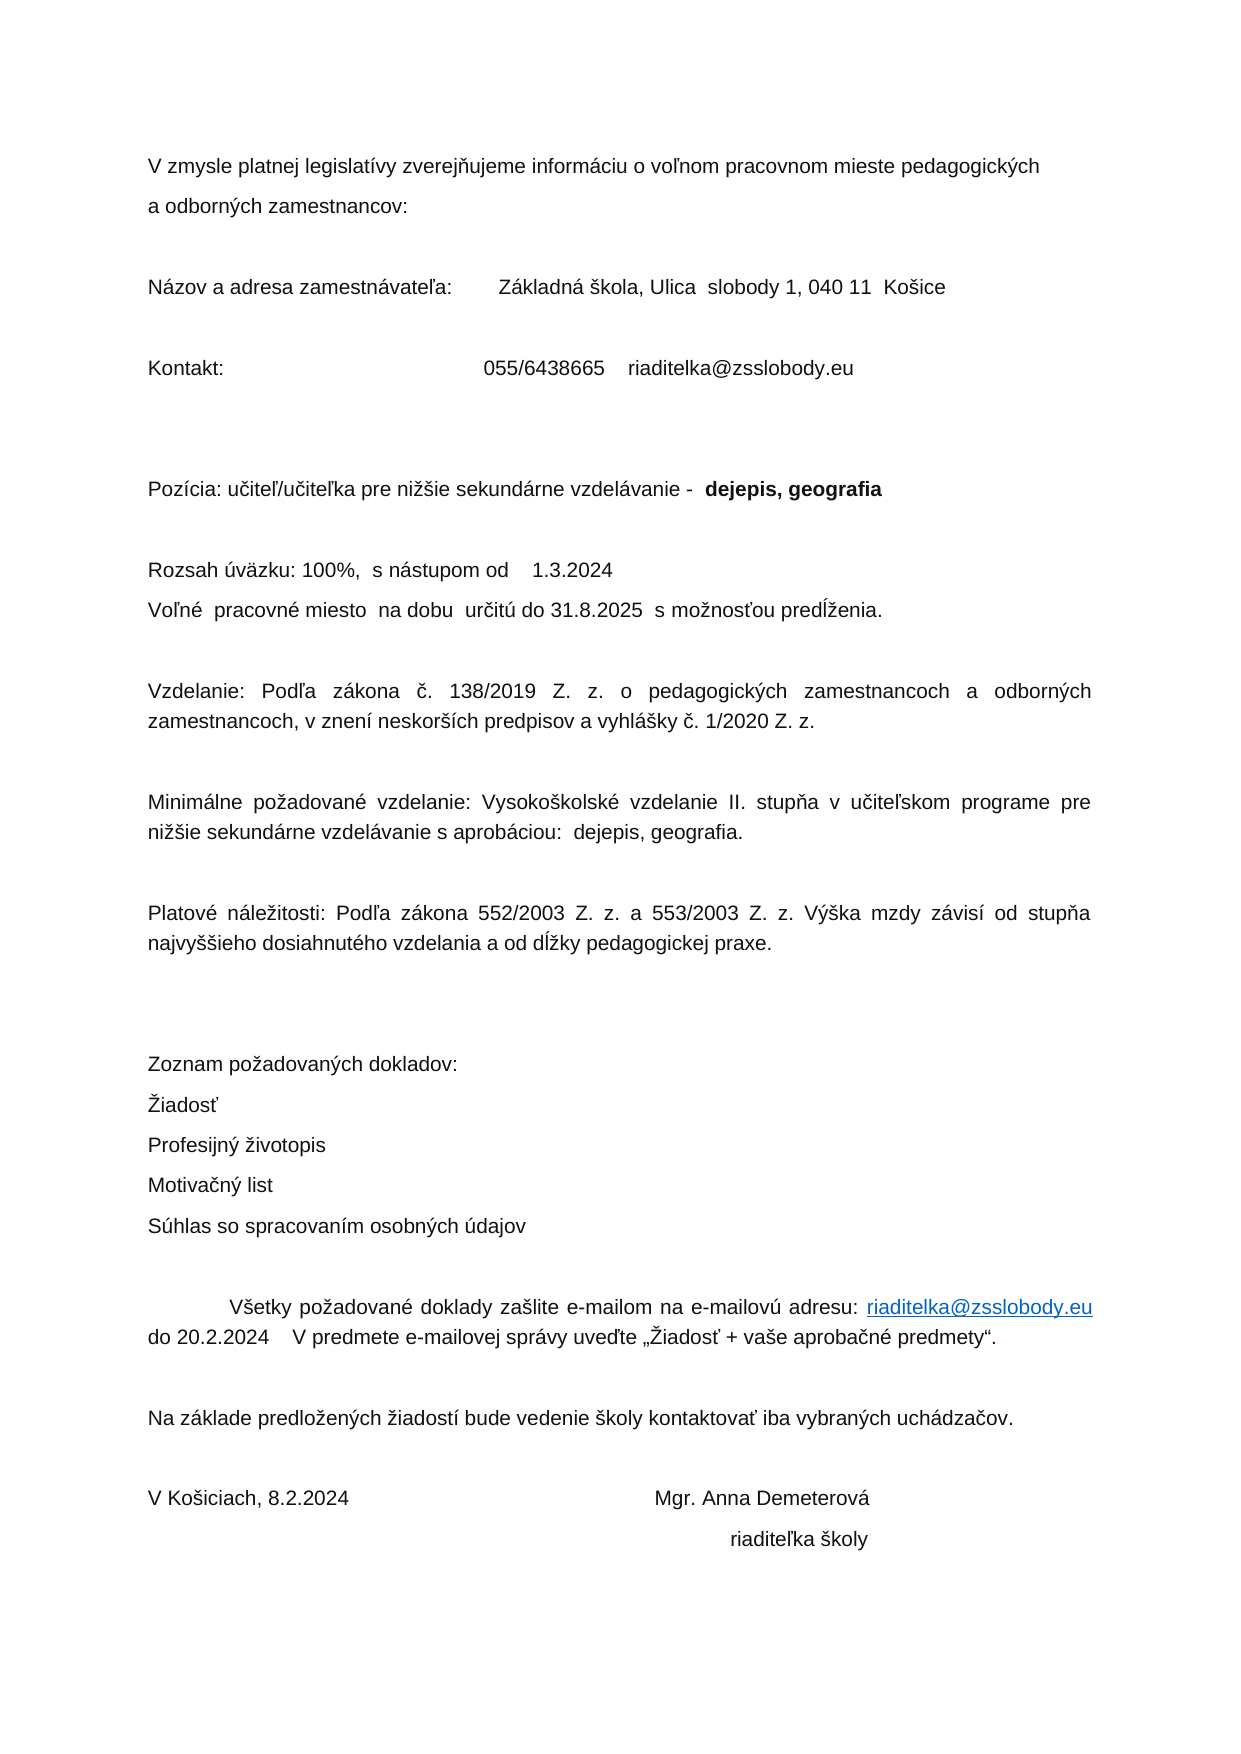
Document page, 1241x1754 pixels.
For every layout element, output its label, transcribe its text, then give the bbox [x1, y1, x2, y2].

text Všetky požadované doklady zašlite e-mailom na e-mailovú adresu: riaditelka@zsslobody.eu do 20.2.2024 V predmete e-mailovej správy uveďte „Žiadosť + vaše aprobačné predmety“. [148, 1288, 1093, 1348]
text V zmysle platnej legislatívy zverejňujeme informáciu o voľnom pracovnom mieste pedagogických [148, 148, 1093, 178]
text Voľné pracovné miesto na dobu určitú do 31.8.2025 s možnosťou predĺženia. [148, 592, 1093, 622]
text Rozsah úväzku: 100%, s nástupom od 1.3.2024 [148, 552, 1093, 582]
text riaditeľka školy [148, 1521, 1093, 1551]
text a odborných zamestnancov: [148, 188, 1093, 218]
text Na základe predložených žiadostí bude vedenie školy kontaktovať iba vybraných uchádzačov. [148, 1399, 1093, 1429]
text Kontakt: 055/6438665 riaditelka@zsslobody.eu [148, 350, 1093, 380]
text Názov a adresa zamestnávateľa: Základná škola, Ulica slobody 1, 040 11 Košice [148, 269, 1093, 299]
text Súhlas so spracovaním osobných údajov [148, 1208, 1093, 1238]
text V Košiciach, 8.2.2024 Mgr. Anna Demeterová [148, 1480, 1093, 1510]
text Zoznam požadovaných dokladov: [148, 1046, 1093, 1076]
text Motivačný list [148, 1167, 1093, 1197]
text Platové náležitosti: Podľa zákona 552/2003 Z. z. a 553/2003 Z. z. Výška mzdy závisí od stupňa najvyššieho dosiahnutého vzdelania a od dĺžky pedagogickej praxe. [148, 895, 1093, 955]
text Minimálne požadované vzdelanie: Vysokoškolské vzdelanie II. stupňa v učiteľskom programe pre nižšie sekundárne vzdelávanie s aprobáciou: dejepis, geografia. [148, 784, 1093, 844]
text Žiadosť [148, 1086, 1093, 1116]
text Pozícia: učiteľ/učiteľka pre nižšie sekundárne vzdelávanie - dejepis, geografia [148, 471, 1093, 501]
text Vzdelanie: Podľa zákona č. 138/2019 Z. z. o pedagogických zamestnancoch a odborných zamestnancoch, v znení neskorších predpisov a vyhlášky č. 1/2020 Z. z. [148, 673, 1093, 733]
text Profesijný životopis [148, 1127, 1093, 1157]
